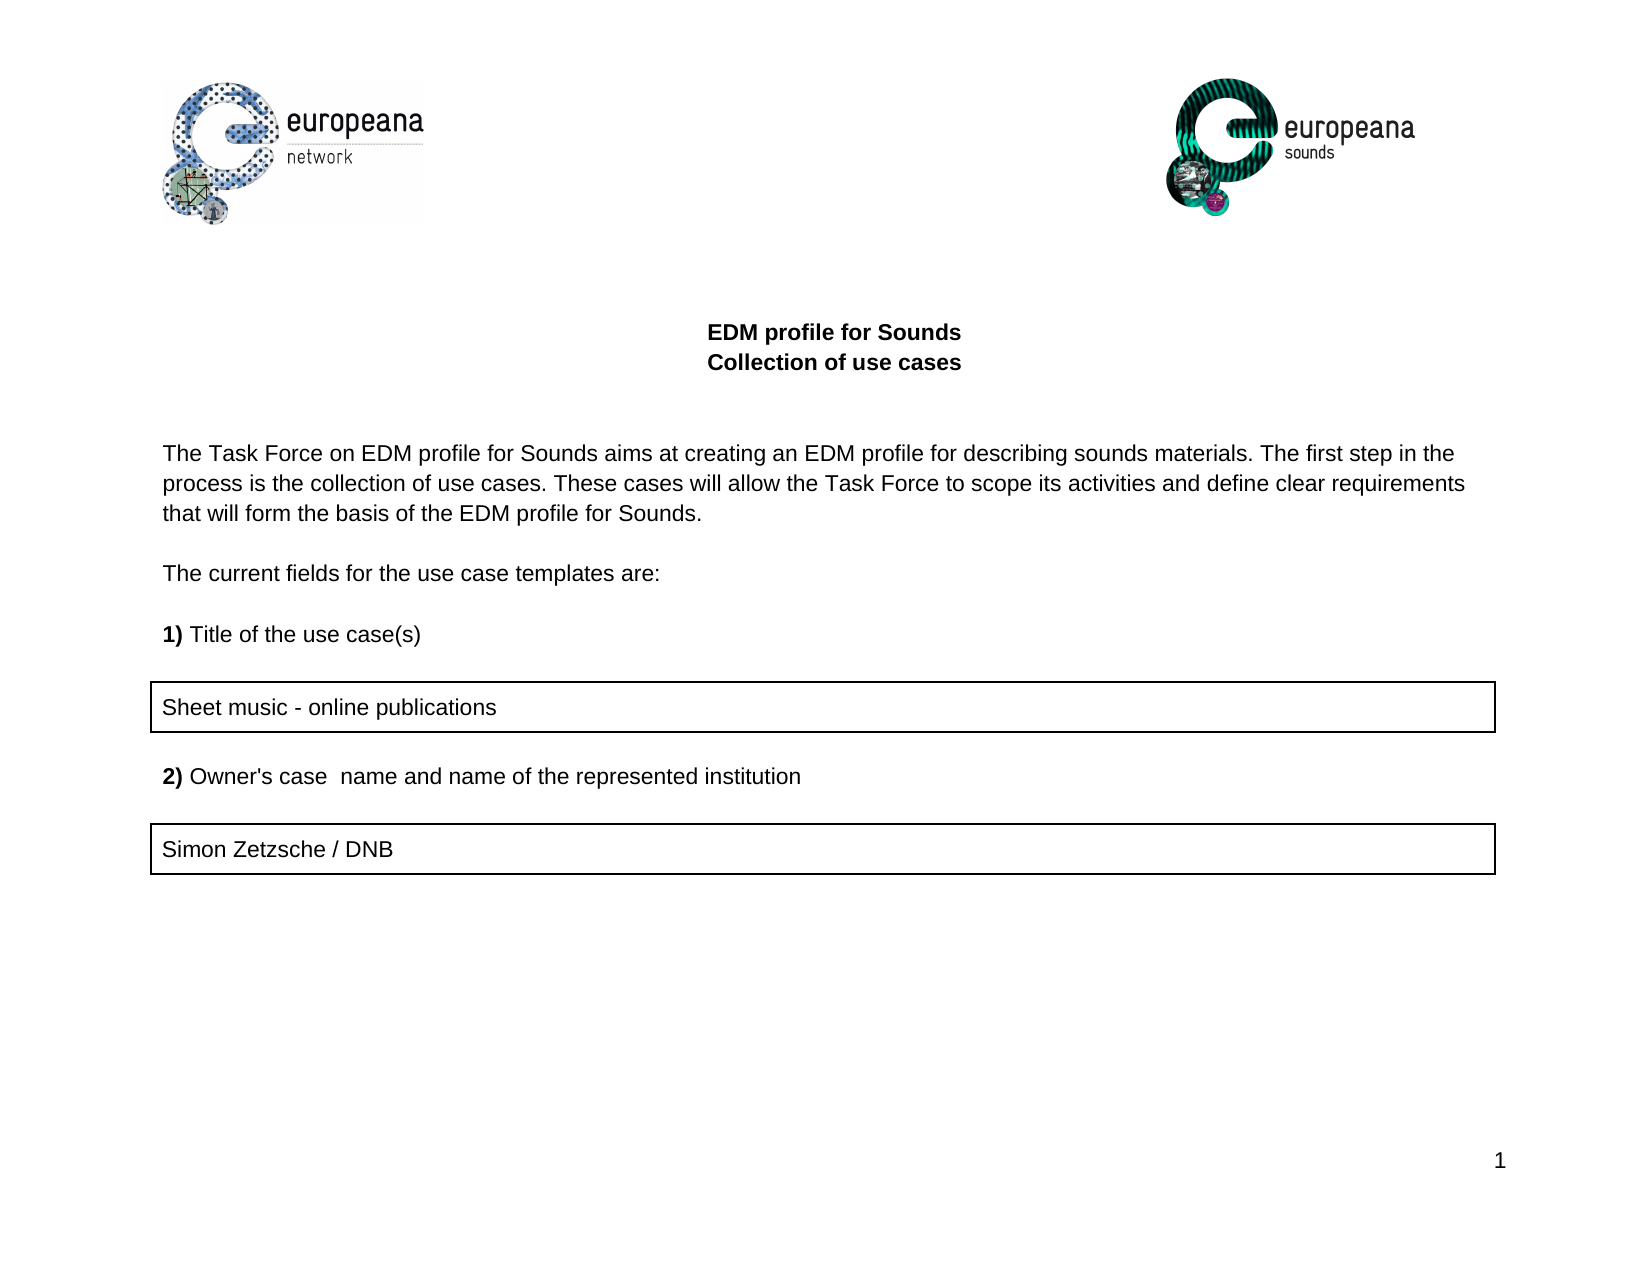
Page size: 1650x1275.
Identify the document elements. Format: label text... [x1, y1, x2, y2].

text The Task Force on EDM profile for Sounds aims at creating an EDM profile for describing sounds materials. The first step in the process is the collection of use cases. These cases will allow the Task Force to scope its activities and define clear requirements that will form the basis of the EDM profile for Sounds. [162, 439, 1506, 526]
table_header Sheet music - online publications [152, 683, 1494, 731]
text Collection of use cases [162, 349, 1506, 375]
text The current fields for the use case templates are: [162, 560, 1506, 587]
text EDM profile for Sounds [162, 319, 1506, 345]
table_header Simon Zetzsche / DNB [152, 825, 1494, 872]
text 2) Owner's case name and name of the represented institution [162, 763, 1506, 789]
text 1) Title of the use case(s) [162, 621, 1506, 647]
picture [162, 82, 424, 225]
picture [1150, 75, 1429, 225]
